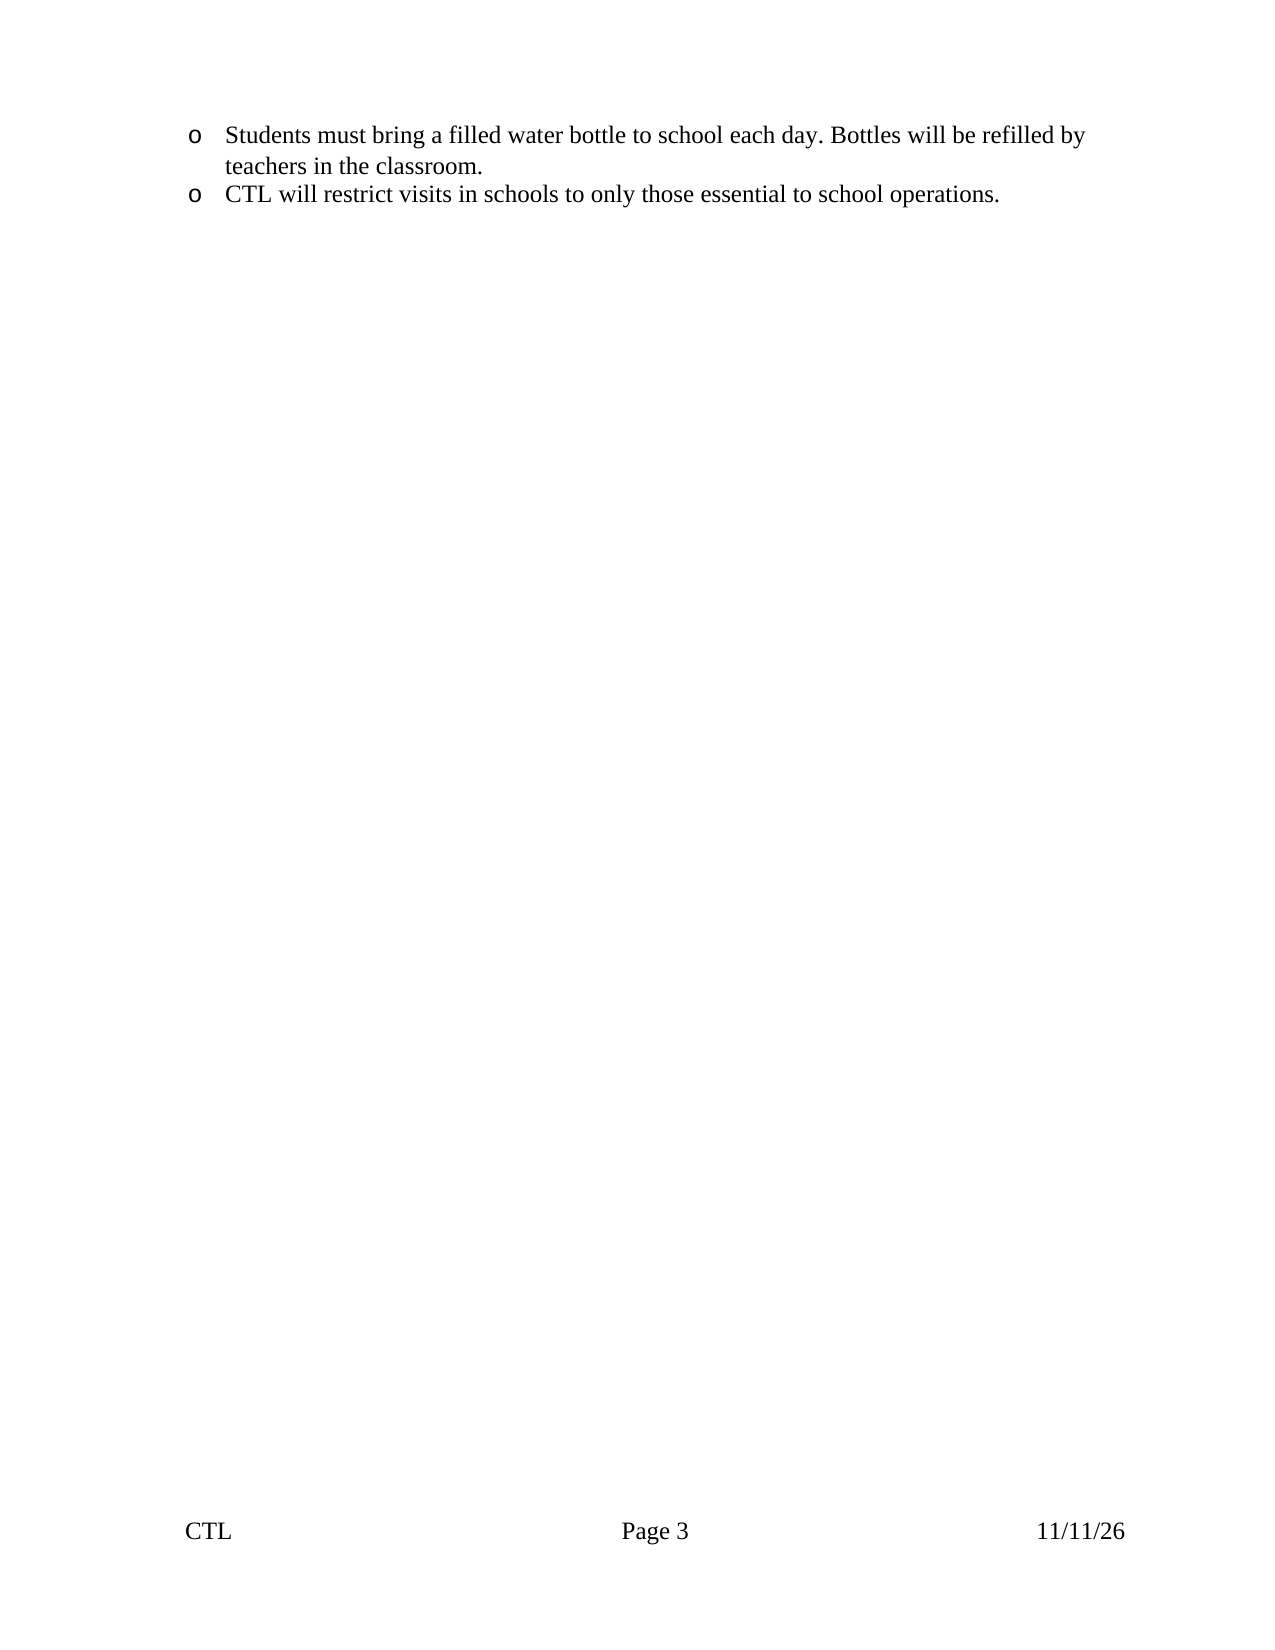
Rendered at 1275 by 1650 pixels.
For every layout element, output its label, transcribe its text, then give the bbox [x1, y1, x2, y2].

list Students must bring a filled water bottle to school each day. Bottles will be refilled by teachers in the classroom. [187, 120, 1125, 179]
list CTL will restrict visits in schools to only those essential to school operations. [187, 179, 1125, 210]
